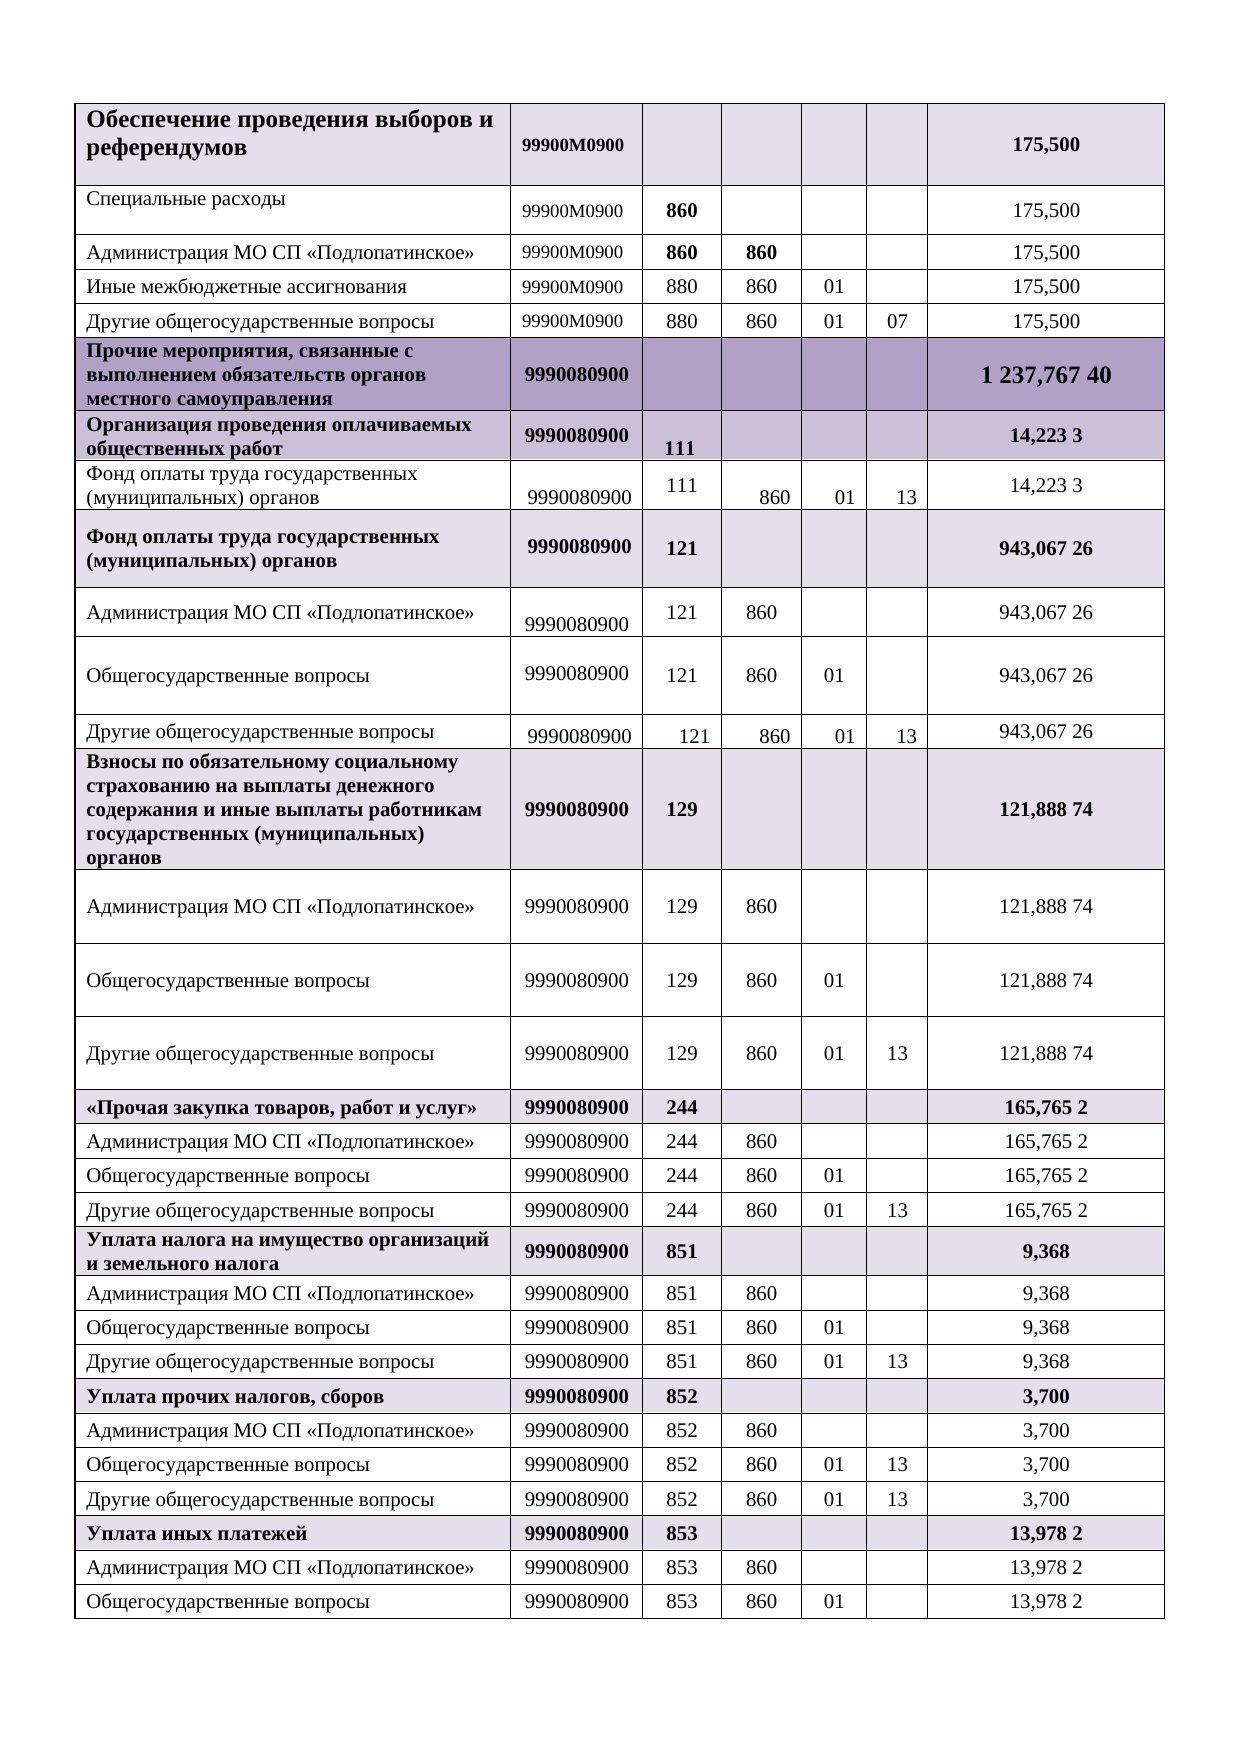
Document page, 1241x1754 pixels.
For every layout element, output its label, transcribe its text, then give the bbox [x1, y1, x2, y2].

table_cell 852 [643, 1482, 721, 1515]
table_cell 860 [722, 270, 801, 303]
table_cell 860 [722, 1193, 801, 1226]
table_cell 860 [722, 235, 801, 269]
table_cell 01 [802, 1585, 866, 1618]
table_cell [722, 1379, 801, 1412]
table_cell Специальные расходы [76, 186, 510, 234]
table_cell 165,765 2 [928, 1193, 1164, 1226]
table_cell 01 [802, 1193, 866, 1226]
table_cell Другие общегосударственные вопросы [76, 1017, 510, 1089]
table_cell 851 [643, 1311, 721, 1344]
table_cell 175,500 [928, 235, 1164, 269]
table_cell [867, 1090, 927, 1123]
table_cell [722, 510, 801, 587]
table_cell 852 [643, 1414, 721, 1447]
table_cell [802, 1551, 866, 1584]
table_cell 1 237,767 40 [928, 338, 1164, 410]
table_cell 9990080900 [511, 1585, 642, 1618]
table_cell 13 [867, 1193, 927, 1226]
table_cell 9990080900 [511, 1017, 642, 1089]
table_cell 129 [643, 870, 721, 943]
table_cell 01 [802, 304, 866, 337]
table_cell 852 [643, 1448, 721, 1481]
table_cell 9990080900 [511, 715, 642, 748]
table_cell 129 [643, 944, 721, 1016]
table_cell 111 [643, 461, 721, 509]
table_cell Администрация МО СП «Подлопатинское» [76, 235, 510, 269]
table_cell 9990080900 [511, 1193, 642, 1226]
table_cell 9990080900 [511, 1276, 642, 1309]
table_cell 01 [802, 1311, 866, 1344]
table_cell 244 [643, 1090, 721, 1123]
table_cell [867, 1276, 927, 1309]
table_cell 9990080900 [511, 944, 642, 1016]
table_cell Общегосударственные вопросы [76, 1585, 510, 1618]
table_cell 121 [643, 715, 721, 748]
table_cell 860 [722, 304, 801, 337]
table_cell [867, 1414, 927, 1447]
table_cell 860 [722, 1585, 801, 1618]
table_cell [643, 104, 721, 185]
table_cell 111 [643, 411, 721, 459]
table_cell 244 [643, 1124, 721, 1158]
table_cell 860 [722, 1124, 801, 1158]
table_cell 860 [722, 588, 801, 636]
table_cell 01 [802, 270, 866, 303]
table_cell 860 [722, 1448, 801, 1481]
table_cell 9990080900 [511, 510, 642, 587]
table_cell 853 [643, 1585, 721, 1618]
table_cell 851 [643, 1345, 721, 1378]
table_cell 9,368 [928, 1276, 1164, 1309]
table_cell Другие общегосударственные вопросы [76, 1193, 510, 1226]
table_cell Уплата налога на имущество организаций и земельного налога [76, 1227, 510, 1275]
table_cell 129 [643, 749, 721, 869]
table_cell [802, 870, 866, 943]
table_cell Администрация МО СП «Подлопатинское» [76, 870, 510, 943]
table_cell Общегосударственные вопросы [76, 944, 510, 1016]
table_cell 9,368 [928, 1311, 1164, 1344]
table_cell [867, 235, 927, 269]
table_cell [867, 186, 927, 234]
table_cell [802, 1516, 866, 1549]
table_cell [867, 944, 927, 1016]
table_cell 9990080900 [511, 1482, 642, 1515]
table_cell 13 [867, 1448, 927, 1481]
table_cell [802, 411, 866, 459]
table_cell 9990080900 [511, 411, 642, 459]
table_cell 13 [867, 1345, 927, 1378]
table_cell 01 [802, 1159, 866, 1192]
table_cell 01 [802, 715, 866, 748]
table_cell [867, 1311, 927, 1344]
table_cell [802, 1227, 866, 1275]
table_cell 9990080900 [511, 1448, 642, 1481]
table_cell «Прочая закупка товаров, работ и услуг» [76, 1090, 510, 1123]
table_cell [867, 1551, 927, 1584]
table_cell [867, 588, 927, 636]
table_cell 244 [643, 1193, 721, 1226]
table_cell [867, 510, 927, 587]
table_cell 3,700 [928, 1482, 1164, 1515]
table_cell 9990080900 [511, 1516, 642, 1549]
table_cell 9990080900 [511, 1311, 642, 1344]
table_cell 943,067 26 [928, 637, 1164, 714]
table_cell 121,888 74 [928, 1017, 1164, 1089]
table_cell 121 [643, 588, 721, 636]
table_cell [867, 1124, 927, 1158]
table_cell 853 [643, 1551, 721, 1584]
table_cell 121 [643, 637, 721, 714]
table_cell [802, 749, 866, 869]
table_cell 9990080900 [511, 1227, 642, 1275]
table_cell Уплата иных платежей [76, 1516, 510, 1549]
table_cell Взносы по обязательному социальному страхованию на выплаты денежного содержания и иные выплаты работникам государственных (муниципальных) органов [76, 749, 510, 869]
table_cell 244 [643, 1159, 721, 1192]
table_cell 13 [867, 1482, 927, 1515]
table_cell 860 [722, 1482, 801, 1515]
table_cell [802, 1276, 866, 1309]
table_cell [867, 870, 927, 943]
table_cell 9990080900 [511, 1414, 642, 1447]
table_cell 121,888 74 [928, 870, 1164, 943]
table_cell 9990080900 [511, 1090, 642, 1123]
table_cell 14,223 3 [928, 411, 1164, 459]
table_cell [867, 637, 927, 714]
table_cell [722, 104, 801, 185]
table_cell 165,765 2 [928, 1159, 1164, 1192]
table_cell [867, 270, 927, 303]
table_cell 165,765 2 [928, 1124, 1164, 1158]
table_cell 175,500 [928, 304, 1164, 337]
table_cell 880 [643, 304, 721, 337]
table_cell Общегосударственные вопросы [76, 1159, 510, 1192]
table_cell 01 [802, 637, 866, 714]
table_cell 860 [643, 186, 721, 234]
table_cell 99900М0900 [511, 186, 642, 234]
table_cell Уплата прочих налогов, сборов [76, 1379, 510, 1412]
table_cell [867, 104, 927, 185]
table_cell 860 [722, 870, 801, 943]
table_cell Другие общегосударственные вопросы [76, 1482, 510, 1515]
table_cell 9990080900 [511, 1159, 642, 1192]
table_cell Другие общегосударственные вопросы [76, 304, 510, 337]
table_cell 9990080900 [511, 461, 642, 509]
table_cell 860 [722, 715, 801, 748]
table_cell 99900М0900 [511, 304, 642, 337]
table_cell [802, 1090, 866, 1123]
table_cell 860 [722, 461, 801, 509]
table_cell 01 [802, 1482, 866, 1515]
table_cell 943,067 26 [928, 510, 1164, 587]
table_cell 860 [722, 1276, 801, 1309]
table_cell Организация проведения оплачиваемых общественных работ [76, 411, 510, 459]
table_cell 860 [722, 944, 801, 1016]
table_cell [802, 1379, 866, 1412]
table_cell [802, 338, 866, 410]
table_cell [867, 1159, 927, 1192]
table_cell 13 [867, 1017, 927, 1089]
table_cell [802, 1124, 866, 1158]
table_cell 9,368 [928, 1227, 1164, 1275]
table_cell [722, 1227, 801, 1275]
table_cell [802, 588, 866, 636]
table_cell Другие общегосударственные вопросы [76, 715, 510, 748]
table_cell 860 [722, 1414, 801, 1447]
table_cell Администрация МО СП «Подлопатинское» [76, 1124, 510, 1158]
table_cell 860 [722, 1345, 801, 1378]
table_cell Администрация МО СП «Подлопатинское» [76, 1276, 510, 1309]
table_cell [867, 411, 927, 459]
table_cell 13 [867, 461, 927, 509]
table_cell Прочие мероприятия, связанные с выполнением обязательств органов местного самоуправления [76, 338, 510, 410]
table_cell Иные межбюджетные ассигнования [76, 270, 510, 303]
table_cell 9990080900 [511, 870, 642, 943]
table_cell 9990080900 [511, 588, 642, 636]
table_cell 3,700 [928, 1414, 1164, 1447]
table_cell 99900М0900 [511, 235, 642, 269]
table_cell 9990080900 [511, 637, 642, 714]
table_cell [802, 104, 866, 185]
table_cell 121,888 74 [928, 944, 1164, 1016]
table_cell 943,067 26 [928, 588, 1164, 636]
table_cell [802, 510, 866, 587]
table_cell 14,223 3 [928, 461, 1164, 509]
table_cell [802, 186, 866, 234]
table_cell 3,700 [928, 1448, 1164, 1481]
table_cell [722, 749, 801, 869]
table_cell 165,765 2 [928, 1090, 1164, 1123]
table_cell 860 [722, 1311, 801, 1344]
table_cell 9990080900 [511, 749, 642, 869]
table_cell Администрация МО СП «Подлопатинское» [76, 1414, 510, 1447]
table_cell 13,978 2 [928, 1585, 1164, 1618]
table_cell 851 [643, 1276, 721, 1309]
table_cell 9990080900 [511, 1124, 642, 1158]
table_cell Другие общегосударственные вопросы [76, 1345, 510, 1378]
table_cell [722, 338, 801, 410]
table_cell [867, 1379, 927, 1412]
table_cell 07 [867, 304, 927, 337]
table_cell Администрация МО СП «Подлопатинское» [76, 1551, 510, 1584]
table_cell [867, 1585, 927, 1618]
table_cell 860 [722, 1551, 801, 1584]
table_cell 175,500 [928, 270, 1164, 303]
table_cell 175,500 [928, 104, 1164, 185]
table_cell [802, 235, 866, 269]
table_cell [643, 338, 721, 410]
table_cell 121 [643, 510, 721, 587]
table_cell 852 [643, 1379, 721, 1412]
table_cell 860 [722, 1159, 801, 1192]
table_cell Общегосударственные вопросы [76, 1448, 510, 1481]
table_cell Фонд оплаты труда государственных (муниципальных) органов [76, 461, 510, 509]
table_cell [867, 1516, 927, 1549]
table_cell [722, 1090, 801, 1123]
table_cell 01 [802, 944, 866, 1016]
table_cell [722, 411, 801, 459]
table_cell 9990080900 [511, 1379, 642, 1412]
table_cell [722, 186, 801, 234]
table_cell 129 [643, 1017, 721, 1089]
table_cell 3,700 [928, 1379, 1164, 1412]
table_cell [867, 749, 927, 869]
table_cell 01 [802, 461, 866, 509]
table_cell 13,978 2 [928, 1551, 1164, 1584]
table_cell 853 [643, 1516, 721, 1549]
table_cell 99900М0900 [511, 104, 642, 185]
table_cell 13 [867, 715, 927, 748]
table_cell [722, 1516, 801, 1549]
table_cell 9,368 [928, 1345, 1164, 1378]
table_cell 13,978 2 [928, 1516, 1164, 1549]
table_cell 860 [722, 637, 801, 714]
table_cell Обеспечение проведения выборов и референдумов [76, 104, 510, 185]
table_cell 99900М0900 [511, 270, 642, 303]
table_cell 9990080900 [511, 338, 642, 410]
table_cell 851 [643, 1227, 721, 1275]
table_cell 9990080900 [511, 1551, 642, 1584]
table_cell 175,500 [928, 186, 1164, 234]
table_cell 860 [643, 235, 721, 269]
table_cell 01 [802, 1448, 866, 1481]
table_cell [802, 1414, 866, 1447]
table_cell [867, 338, 927, 410]
table_cell 121,888 74 [928, 749, 1164, 869]
table_cell Общегосударственные вопросы [76, 637, 510, 714]
table_cell 9990080900 [511, 1345, 642, 1378]
table_cell 880 [643, 270, 721, 303]
table_cell Общегосударственные вопросы [76, 1311, 510, 1344]
table_cell 860 [722, 1017, 801, 1089]
table_cell 01 [802, 1345, 866, 1378]
table_cell Фонд оплаты труда государственных (муниципальных) органов [76, 510, 510, 587]
table_cell 01 [802, 1017, 866, 1089]
table_cell 943,067 26 [928, 715, 1164, 748]
table_cell [867, 1227, 927, 1275]
table_cell Администрация МО СП «Подлопатинское» [76, 588, 510, 636]
